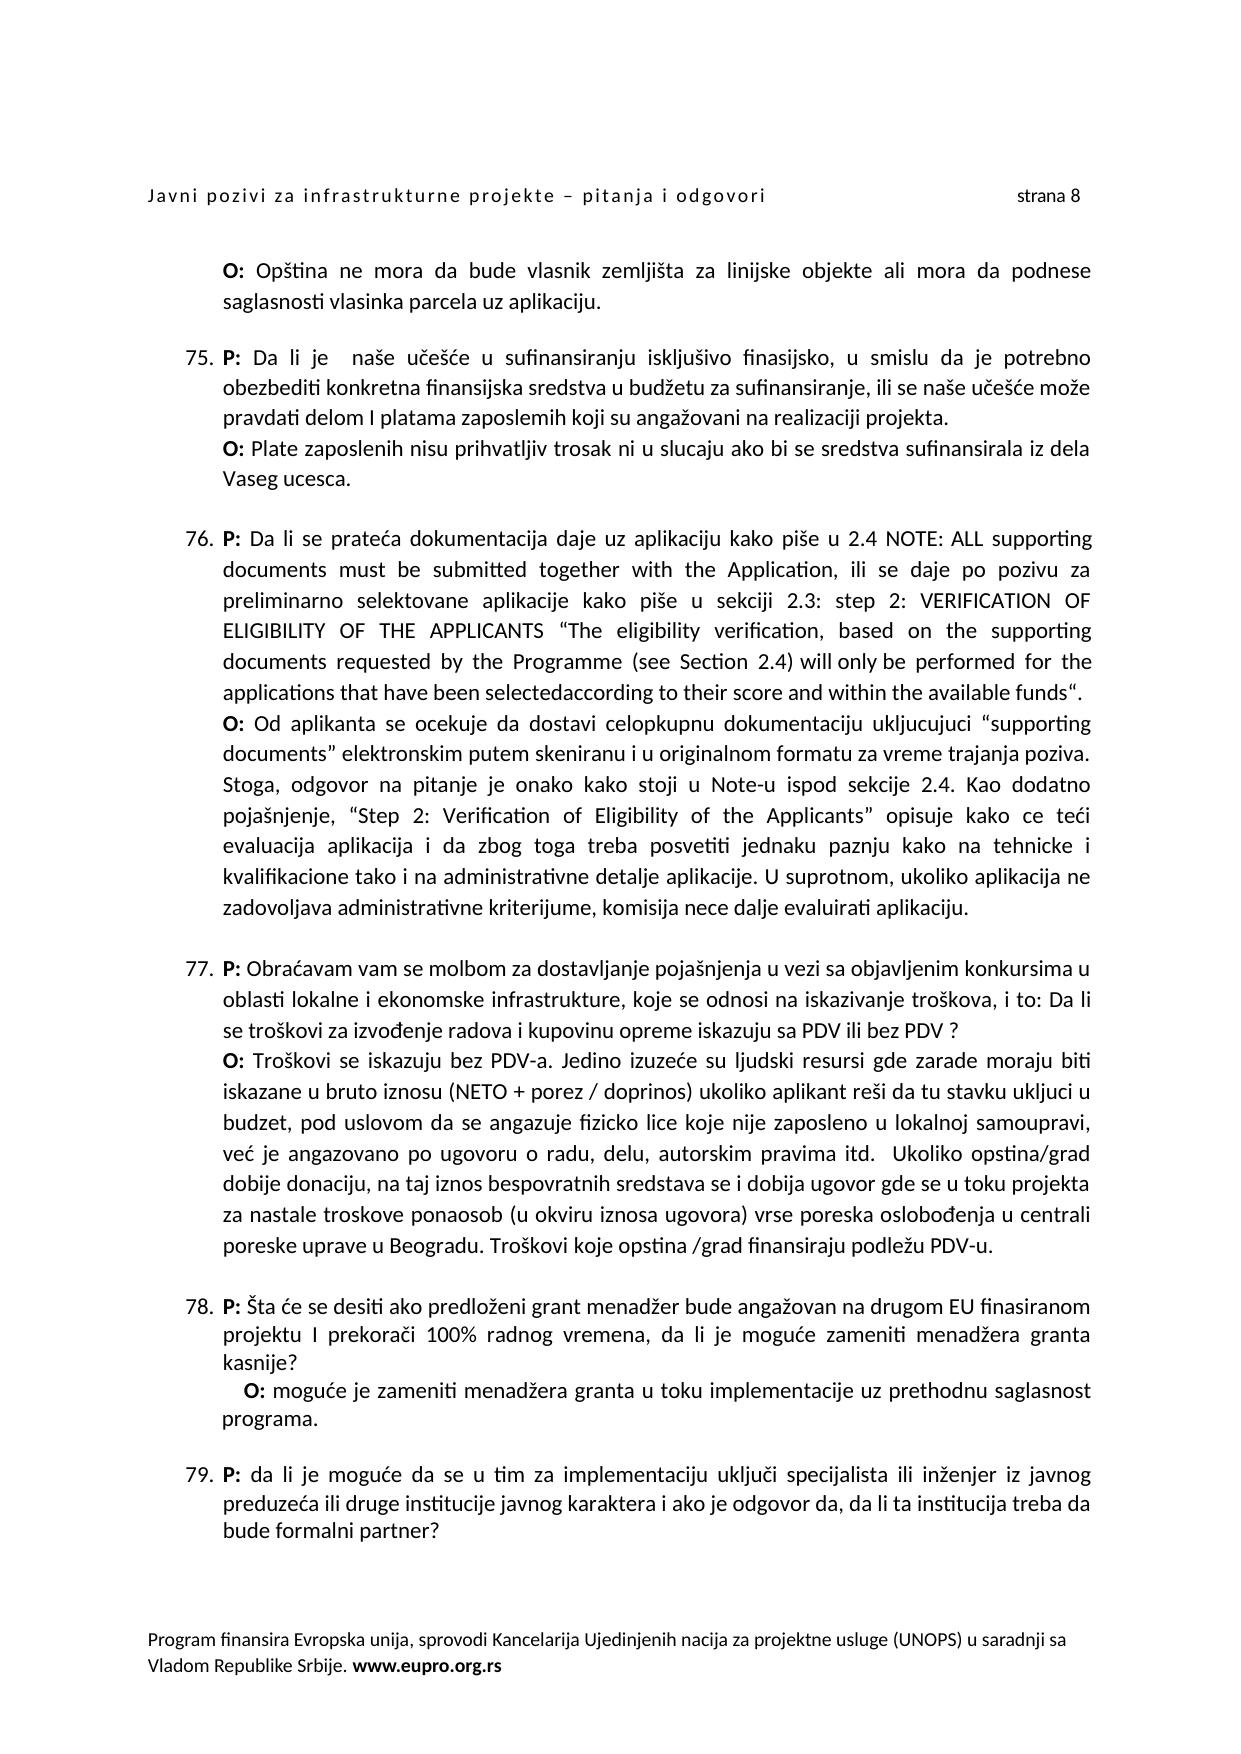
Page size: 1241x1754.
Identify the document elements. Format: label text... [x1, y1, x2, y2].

list O: Od aplikanta se ocekuje da dostavi celopkupnu dokumentaciju ukljucujuci “supporting documents” elektronskim putem skeniranu i u originalnom formatu za vreme trajanja poziva. Stoga, odgovor na pitanje je onako kako stoji u Note-u ispod sekcije 2.4. Kao dodatno pojašnjenje, “Step 2: Verification of Eligibility of the Applicants” opisuje kako ce teći evaluacija aplikacija i da zbog toga treba posvetiti jednaku paznju kako na tehnicke i kvalifikacione tako i na administrativne detalje aplikacije. U suprotnom, ukoliko aplikacija ne zadovoljava administrativne kriterijume, komisija nece dalje evaluirati aplikaciju. [223, 709, 1092, 921]
list P: Obraćavam vam se molbom za dostavljanje pojašnjenja u vezi sa objavljenim konkursima u oblasti lokalne i ekonomske infrastrukture, koje se odnosi na iskazivanje troškova, i to: Da li se troškovi za izvođenje radova i kupovinu opreme iskazuju sa PDV ili bez PDV ? [185, 954, 1092, 1044]
list O: Troškovi se iskazuju bez PDV-a. Jedino izuzeće su ljudski resursi gde zarade moraju biti iskazane u bruto iznosu (NETO + porez / doprinos) ukoliko aplikant reši da tu stavku ukljuci u budzet, pod uslovom da se angazuje fizicko lice koje nije zaposleno u lokalnoj samoupravi, već je angazovano po ugovoru o radu, delu, autorskim pravima itd. Ukoliko opstina/grad dobije donaciju, na taj iznos bespovratnih sredstava se i dobija ugovor gde se u toku projekta za nastale troskove ponaosob (u okviru iznosa ugovora) vrse poreska oslobođenja u centrali poreske uprave u Beogradu. Troškovi koje opstina /grad finansiraju podležu PDV-u. [223, 1047, 1092, 1259]
list O: Plate zaposlenih nisu prihvatljiv trosak ni u slucaju ako bi se sredstva sufinansirala iz dela Vaseg ucesca. [223, 434, 1092, 492]
text O: moguće je zameniti menadžera granta u toku implementacije uz prethodnu saglasnost programa. [148, 1377, 1092, 1433]
list O: Opština ne mora da bude vlasnik zemljišta za linijske objekte ali mora da podnese saglasnosti vlasinka parcela uz aplikaciju. [223, 257, 1092, 315]
list P: Da li se prateća dokumentacija daje uz aplikaciju kako piše u 2.4 NOTE: ALL supporting documents must be submitted together with the Application, ili se daje po pozivu za preliminarno selektovane aplikacije kako piše u sekciji 2.3: step 2: VERIFICATION OF ELIGIBILITY OF THE APPLICANTS “The eligibility verification, based on the supporting documents requested by the Programme (see Section 2.4) will only be performed for the applications that have been selectedaccording to their score and within the available funds“. [185, 524, 1092, 706]
list P: da li je moguće da se u tim za implementaciju uključi specijalista ili inženjer iz javnog preduzeća ili druge institucije javnog karaktera i ako je odgovor da, da li ta institucija treba da bude formalni partner? [185, 1461, 1092, 1545]
list P: Šta će se desiti ako predloženi grant menadžer bude angažovan na drugom EU finasiranom projektu I prekorači 100% radnog vremena, da li je moguće zameniti menadžera granta kasnije? [185, 1292, 1092, 1377]
list P: Da li je naše učešće u sufinansiranju iskljušivo finasijsko, u smislu da je potrebno obezbediti konkretna finansijska sredstva u budžetu za sufinansiranje, ili se naše učešće može pravdati delom I platama zaposlemih koji su angažovani na realizaciji projekta. [185, 343, 1092, 431]
